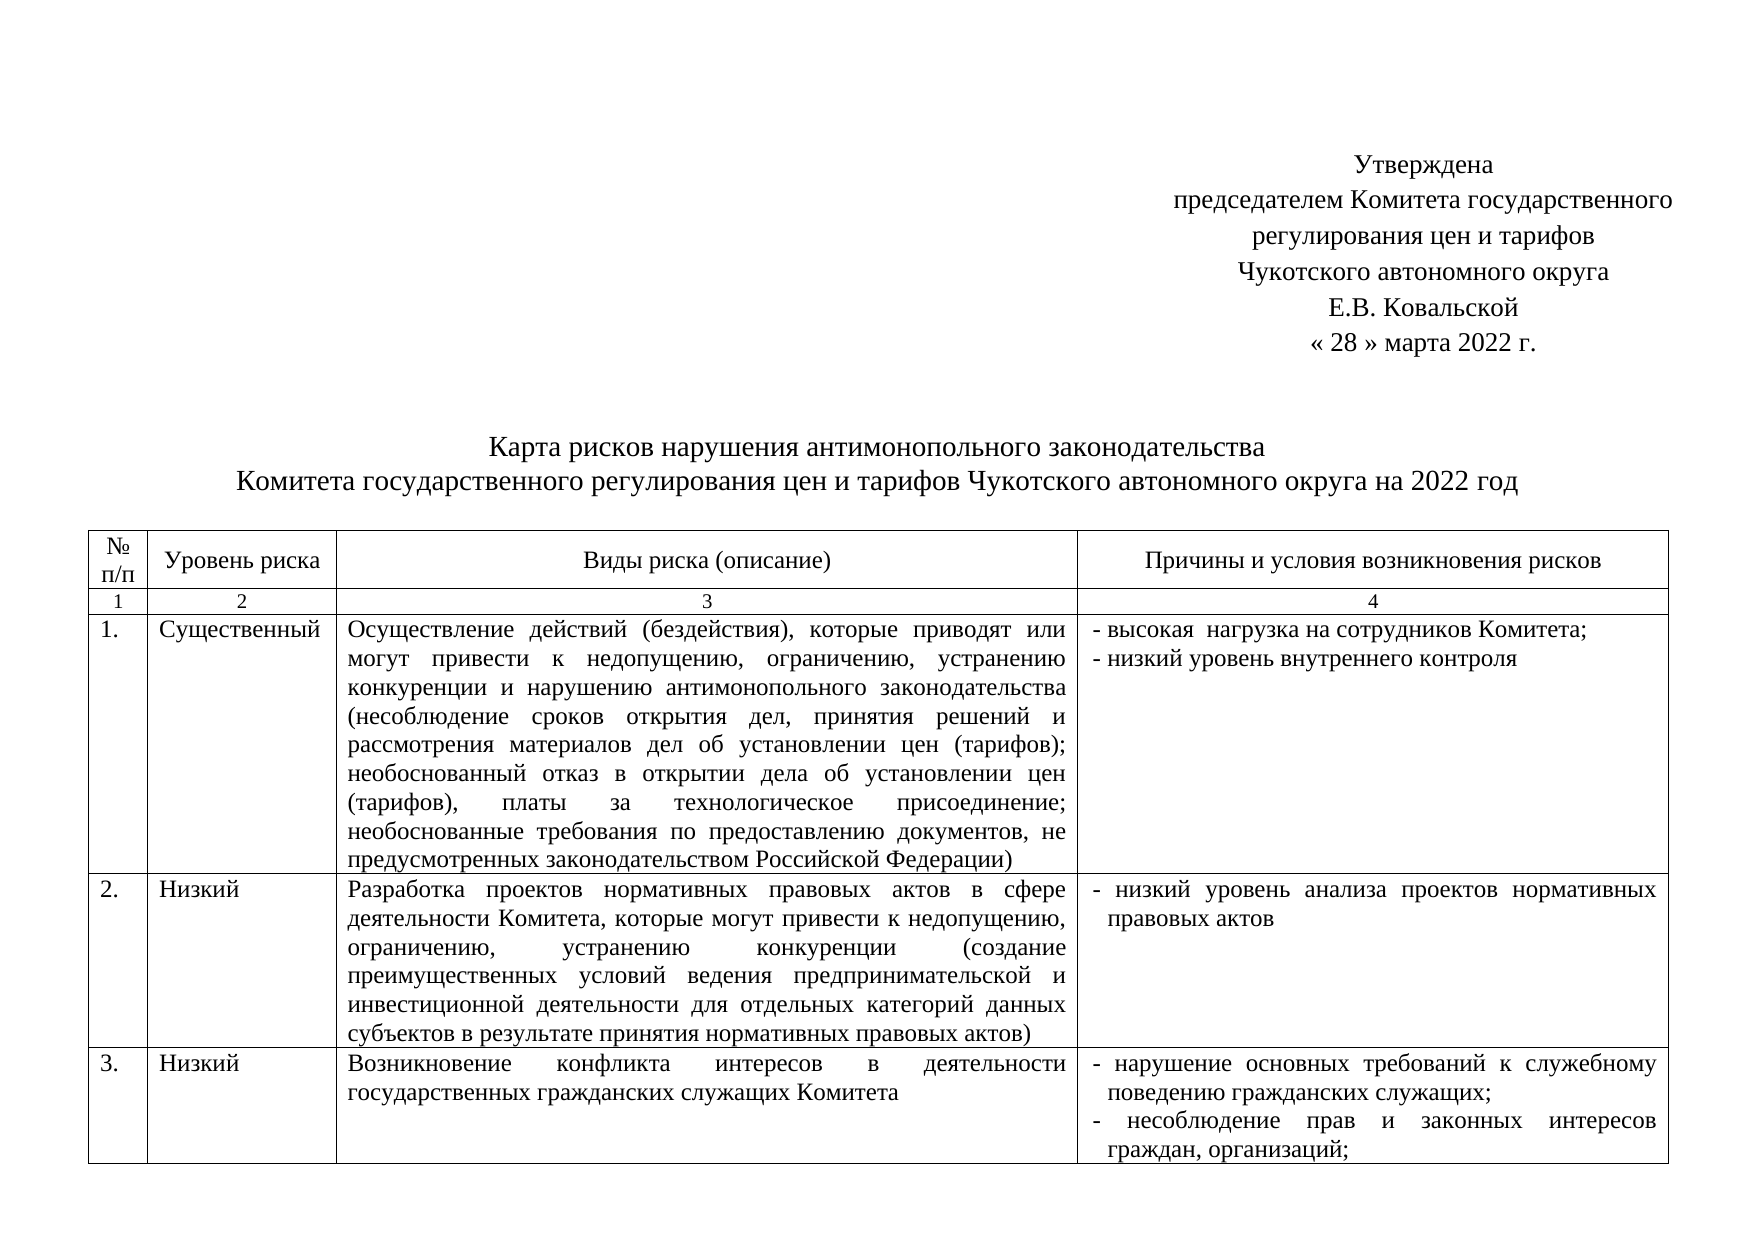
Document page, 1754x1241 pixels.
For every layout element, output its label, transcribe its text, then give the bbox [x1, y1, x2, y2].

table_cell - низкий уровень анализа проектов нормативных правовых актов [1078, 874, 1668, 1047]
text Утверждена [1152, 148, 1695, 179]
text Е.В. Ковальской [1152, 291, 1695, 322]
text Чукотского автономного округа [1152, 255, 1695, 286]
text Карта рисков нарушения антимонопольного законодательства [59, 429, 1695, 463]
text Комитета государственного регулирования цен и тарифов Чукотского автономного округа на 2022 год [59, 463, 1695, 496]
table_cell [1078, 1048, 1668, 1163]
table_header Виды риска (описание) [337, 531, 1077, 588]
table_header Причины и условия возникновения рисков [1078, 531, 1668, 588]
table_header № п/п [89, 531, 147, 588]
table_cell - высокая нагрузка на сотрудников Комитета; - низкий уровень внутреннего контроля [1078, 615, 1668, 873]
table_cell Низкий [148, 874, 336, 1047]
table_cell Разработка проектов нормативных правовых актов в сфере деятельности Комитета, которые могут привести к недопущению, ограничению, устранению конкуренции (создание преимущественных условий ведения предпринимательской и инвестиционной деятельности для отдельных категорий данных субъектов в результате принятия нормативных правовых актов) [337, 874, 1077, 1047]
table_cell 1 [89, 589, 147, 613]
table_cell Низкий [148, 1048, 336, 1163]
table_cell 2 [148, 589, 336, 613]
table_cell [337, 1048, 1077, 1163]
text председателем Комитета государственного регулирования цен и тарифов [1152, 183, 1695, 250]
table_cell Существенный [148, 615, 336, 873]
table_cell 3. [89, 1048, 147, 1163]
table_cell 3 [337, 589, 1077, 613]
table_cell 2. [89, 874, 147, 1047]
table_cell 1. [89, 615, 147, 873]
text « 28 » марта 2022 г. [1152, 326, 1695, 357]
table_cell Осуществление действий (бездействия), которые приводят или могут привести к недопущению, ограничению, устранению конкуренции и нарушению антимонопольного законодательства (несоблюдение сроков открытия дел, принятия решений и рассмотрения материалов дел об установлении цен (тарифов); необоснованный отказ в открытии дела об установлении цен (тарифов), платы за технологическое присоединение; необоснованные требования по предоставлению документов, не предусмотренных законодательством Российской Федерации) [337, 615, 1077, 873]
table_header Уровень риска [148, 531, 336, 588]
table_cell 4 [1078, 589, 1668, 613]
